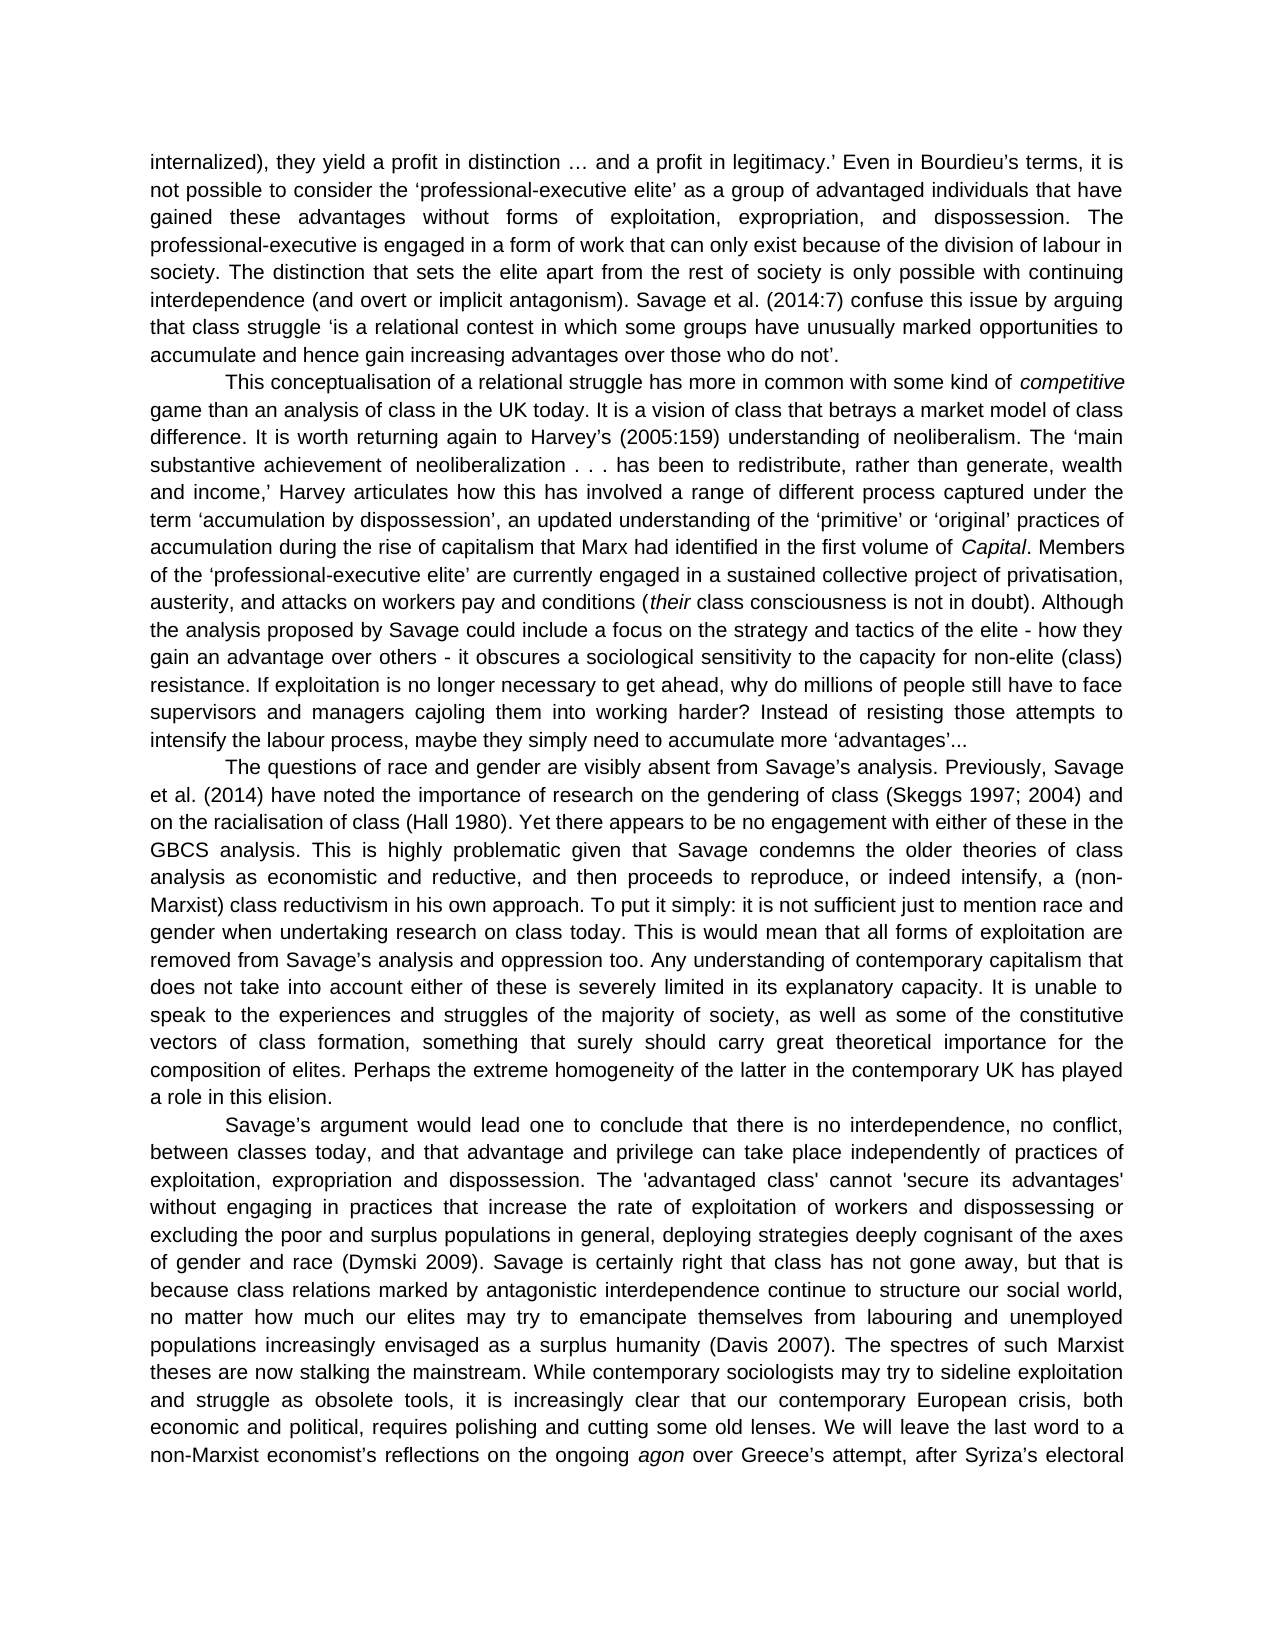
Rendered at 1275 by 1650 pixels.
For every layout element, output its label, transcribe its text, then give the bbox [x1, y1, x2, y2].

text This conceptualisation of a relational struggle has more in common with some kind of competitive game than an analysis of class in the UK today. It is a vision of class that betrays a market model of class difference. It is worth returning again to Harvey’s (2005:159) understanding of neoliberalism. The ‘main substantive achievement of neoliberalization . . . has been to redistribute, rather than generate, wealth and income,’ Harvey articulates how this has involved a range of different process captured under the term ‘accumulation by dispossession’, an updated understanding of the ‘primitive’ or ‘original’ practices of accumulation during the rise of capitalism that Marx had identified in the first volume of Capital. Members of the ‘professional-executive elite’ are currently engaged in a sustained collective project of privatisation, austerity, and attacks on workers pay and conditions (their class consciousness is not in doubt). Although the analysis proposed by Savage could include a focus on the strategy and tactics of the elite - how they gain an advantage over others - it obscures a sociological sensitivity to the capacity for non-elite (class) resistance. If exploitation is no longer necessary to get ahead, why do millions of people still have to face supervisors and managers cajoling them into working harder? Instead of resisting those attempts to intensify the labour process, maybe they simply need to accumulate more ‘advantages’... [150, 370, 1125, 751]
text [150, 150, 1125, 366]
text The questions of race and gender are visibly absent from Savage’s analysis. Previously, Savage et al. (2014) have noted the importance of research on the gendering of class (Skeggs 1997; 2004) and on the racialisation of class (Hall 1980). Yet there appears to be no engagement with either of these in the GBCS analysis. This is highly problematic given that Savage condemns the older theories of class analysis as economistic and reductive, and then proceeds to reproduce, or indeed intensify, a (non-Marxist) class reductivism in his own approach. To put it simply: it is not sufficient just to mention race and gender when undertaking research on class today. This is would mean that all forms of exploitation are removed from Savage’s analysis and oppression too. Any understanding of contemporary capitalism that does not take into account either of these is severely limited in its explanatory capacity. It is unable to speak to the experiences and struggles of the majority of society, as well as some of the constitutive vectors of class formation, something that surely should carry great theoretical importance for the composition of elites. Perhaps the extreme homogeneity of the latter in the contemporary UK has played a role in this elision. [150, 755, 1125, 1109]
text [150, 1112, 1125, 1466]
